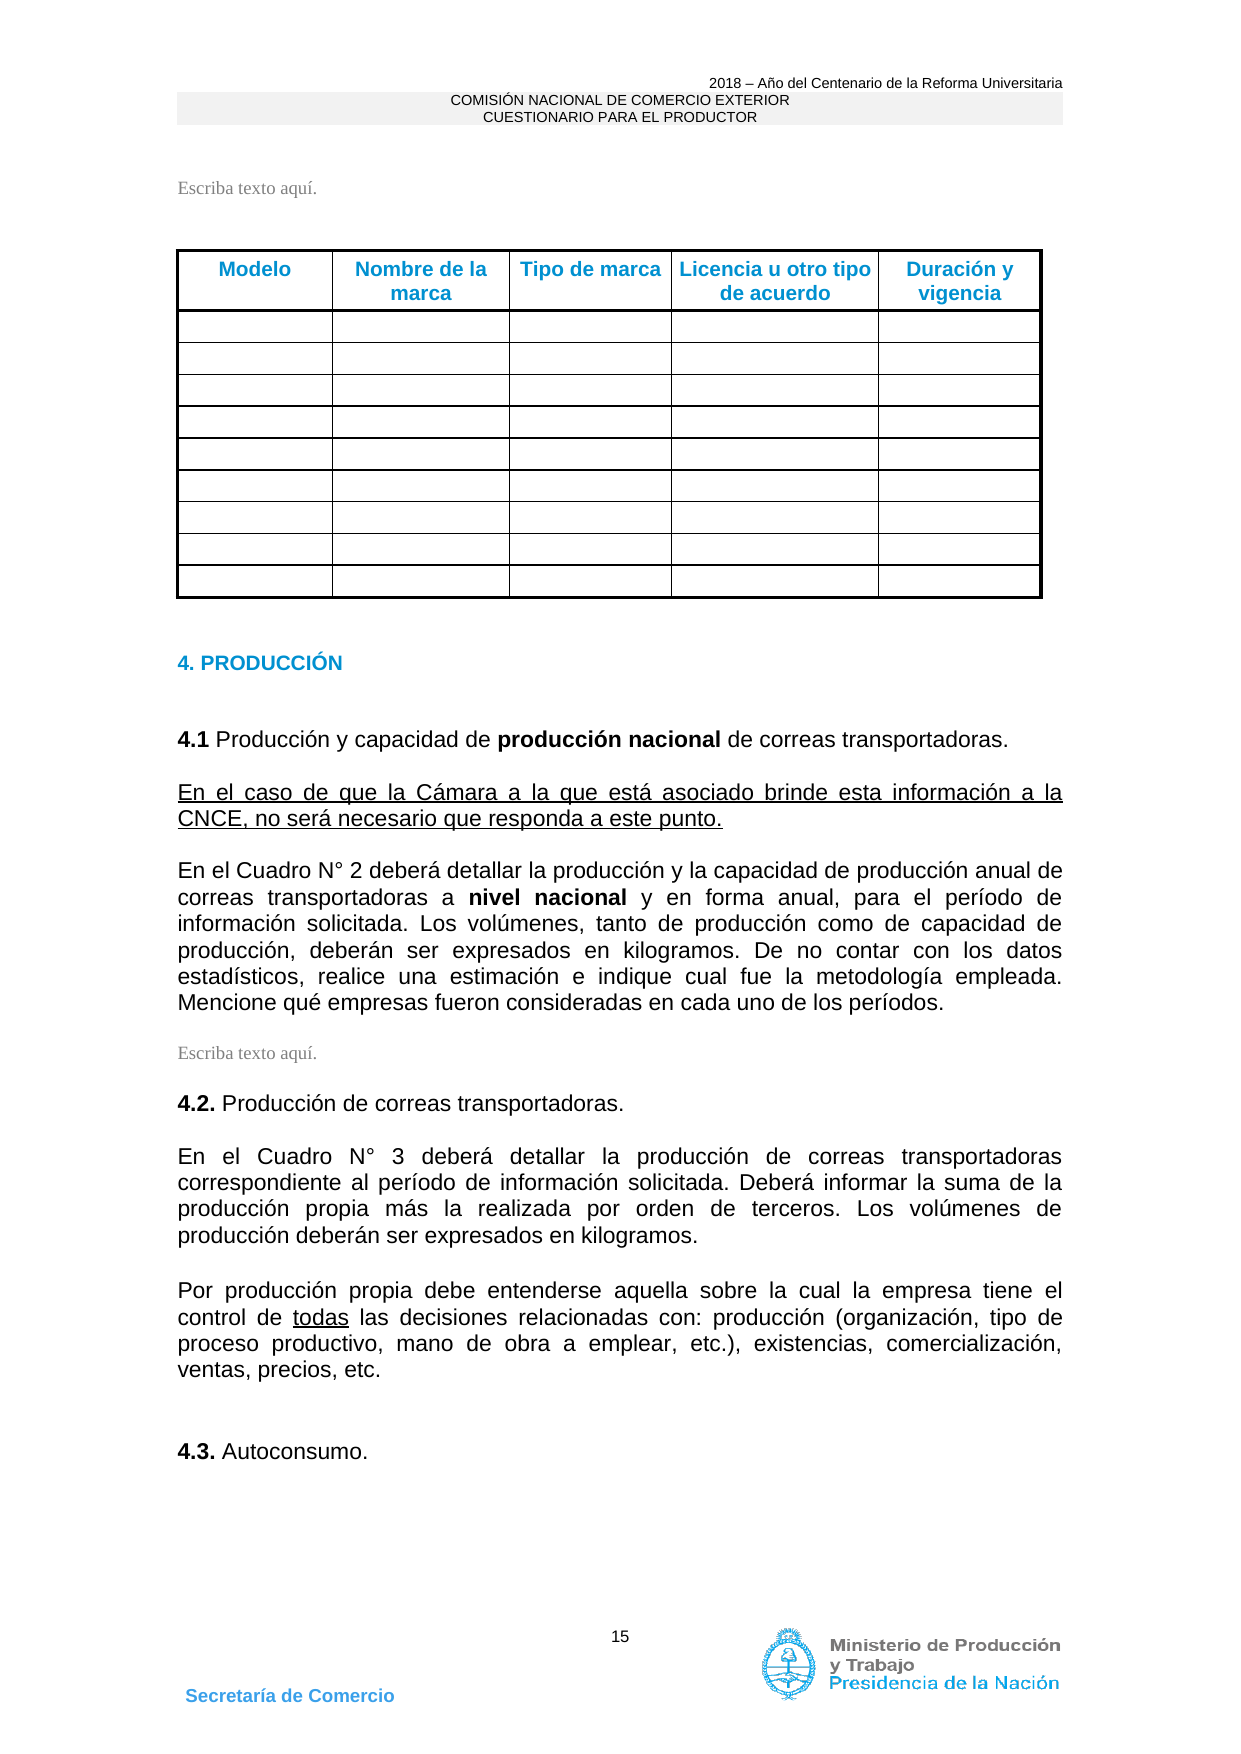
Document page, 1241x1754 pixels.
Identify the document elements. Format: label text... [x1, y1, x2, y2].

table_cell [333, 534, 509, 564]
table_cell [333, 375, 509, 405]
text 4. PRODUCCIÓN [177, 650, 1063, 674]
table_cell [879, 343, 1039, 373]
table_cell [510, 439, 671, 469]
table_cell [179, 502, 332, 532]
table_cell [333, 471, 509, 501]
table_cell [672, 312, 878, 342]
table_header Modelo [179, 252, 332, 308]
text 4.2. Producción de correas transportadoras. [177, 1090, 1063, 1116]
text 4.3. Autoconsumo. [177, 1438, 1063, 1464]
table_cell [333, 566, 509, 596]
table_cell [672, 375, 878, 405]
picture [759, 1627, 1064, 1703]
table_cell [510, 471, 671, 501]
table_cell [510, 312, 671, 342]
table_cell [879, 439, 1039, 469]
table_cell [333, 312, 509, 342]
table_cell [333, 407, 509, 437]
table_cell [510, 566, 671, 596]
table_cell [510, 534, 671, 564]
table_cell [879, 566, 1039, 596]
table_header Nombre de la marca [333, 252, 509, 308]
table_cell [510, 343, 671, 373]
table_cell [672, 439, 878, 469]
table_cell [672, 502, 878, 532]
table_cell [179, 343, 332, 373]
table_header Licencia u otro tipo de acuerdo [672, 252, 878, 308]
table_cell [672, 471, 878, 501]
table_cell [179, 534, 332, 564]
text Por producción propia debe entenderse aquella sobre la cual la empresa tiene el control de todas las decisiones relacionadas con: producción (organización, tipo de proceso productivo, mano de obra a emplear, etc.), existencias, comercialización, ventas, precios, etc. [177, 1277, 1063, 1383]
table_cell [879, 375, 1039, 405]
table_cell [179, 312, 332, 342]
text Escriba texto aquí. [177, 177, 1063, 199]
table_cell [510, 375, 671, 405]
table_cell [672, 407, 878, 437]
table_cell [333, 343, 509, 373]
table_cell [333, 502, 509, 532]
table_cell [879, 471, 1039, 501]
text En el caso de que a la que está asociado brinde esta información a , no será necesario que responda a este punto. [177, 778, 1063, 801]
table_cell [510, 502, 671, 532]
table_cell [672, 566, 878, 596]
table_cell [179, 471, 332, 501]
table_cell [179, 439, 332, 469]
table_cell [510, 407, 671, 437]
text En el caso de que a la que está asociado brinde esta información a , no será necesario que responda a este punto. [177, 802, 1063, 831]
table_header Duración y vigencia [879, 252, 1039, 308]
table_cell [333, 439, 509, 469]
text 4.1 Producción y capacidad de producción nacional de correas transportadoras. [177, 726, 1063, 752]
text En el Cuadro N° 2 deberá detallar la producción y la capacidad de producción anual de correas transportadoras a nivel nacional y en forma anual, para el período de información solicitada. Los volúmenes, tanto de producción como de capacidad de producción, deberán ser expresados en kilogramos. De no contar con los datos estadísticos, realice una estimación e indique cual fue la metodología empleada. Mencione qué empresas fueron consideradas en cada uno de los períodos. [177, 857, 1063, 1016]
table_cell [879, 312, 1039, 342]
table_cell [879, 502, 1039, 532]
table_cell [672, 534, 878, 564]
table_header Tipo de marca [510, 252, 671, 308]
table_cell [179, 375, 332, 405]
table_cell [879, 534, 1039, 564]
table_cell [179, 566, 332, 596]
table_cell [672, 343, 878, 373]
text En el Cuadro N° 3 deberá detallar la producción de correas transportadoras correspondiente al período de información solicitada. Deberá informar la suma de la producción propia más la realizada por orden de terceros. Los volúmenes de producción deberán ser expresados en kilogramos. [177, 1143, 1063, 1248]
table_cell [879, 407, 1039, 437]
text Escriba texto aquí. [177, 1042, 1063, 1063]
table_cell [179, 407, 332, 437]
